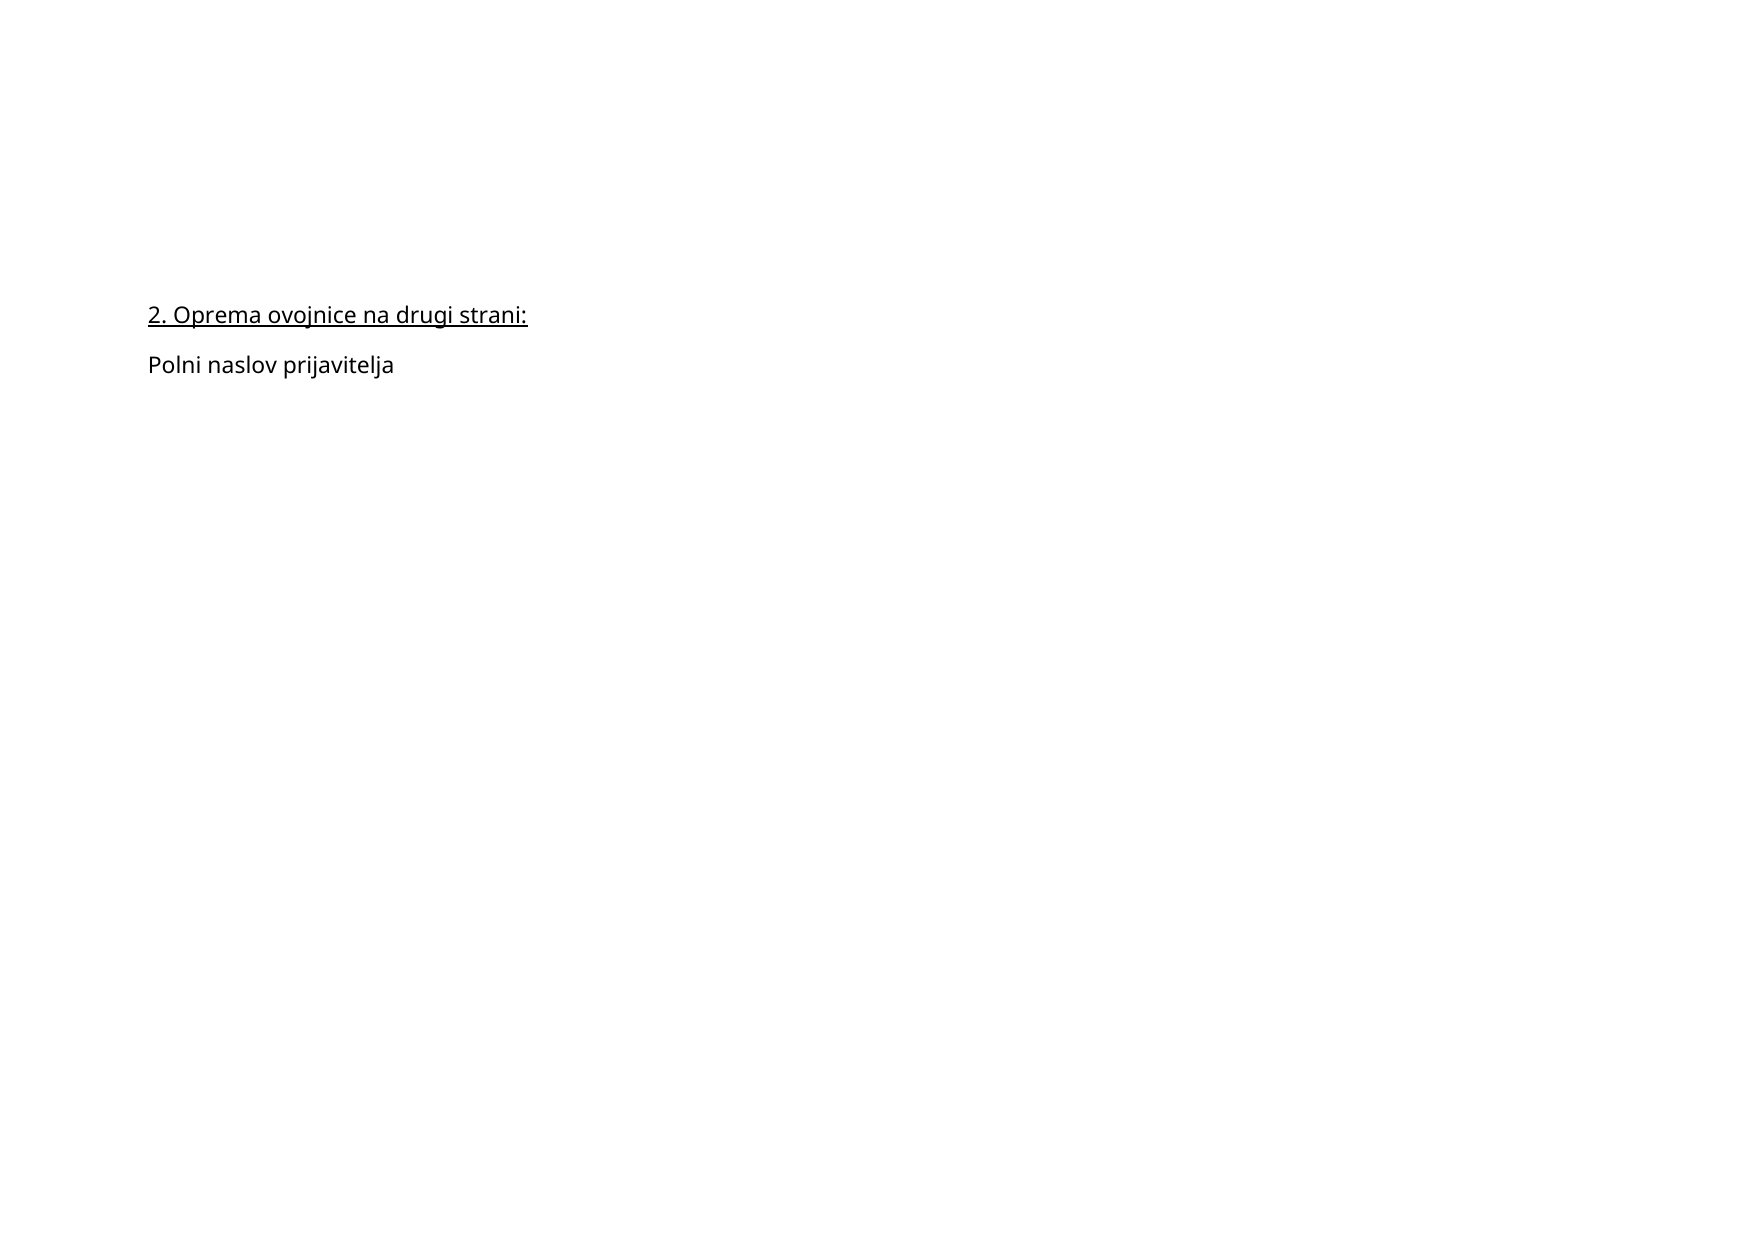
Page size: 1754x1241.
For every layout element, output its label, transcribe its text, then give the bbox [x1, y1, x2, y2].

text 2. Oprema ovojnice na drugi strani: [148, 299, 1606, 330]
text Polni naslov prijavitelja [148, 349, 1606, 381]
